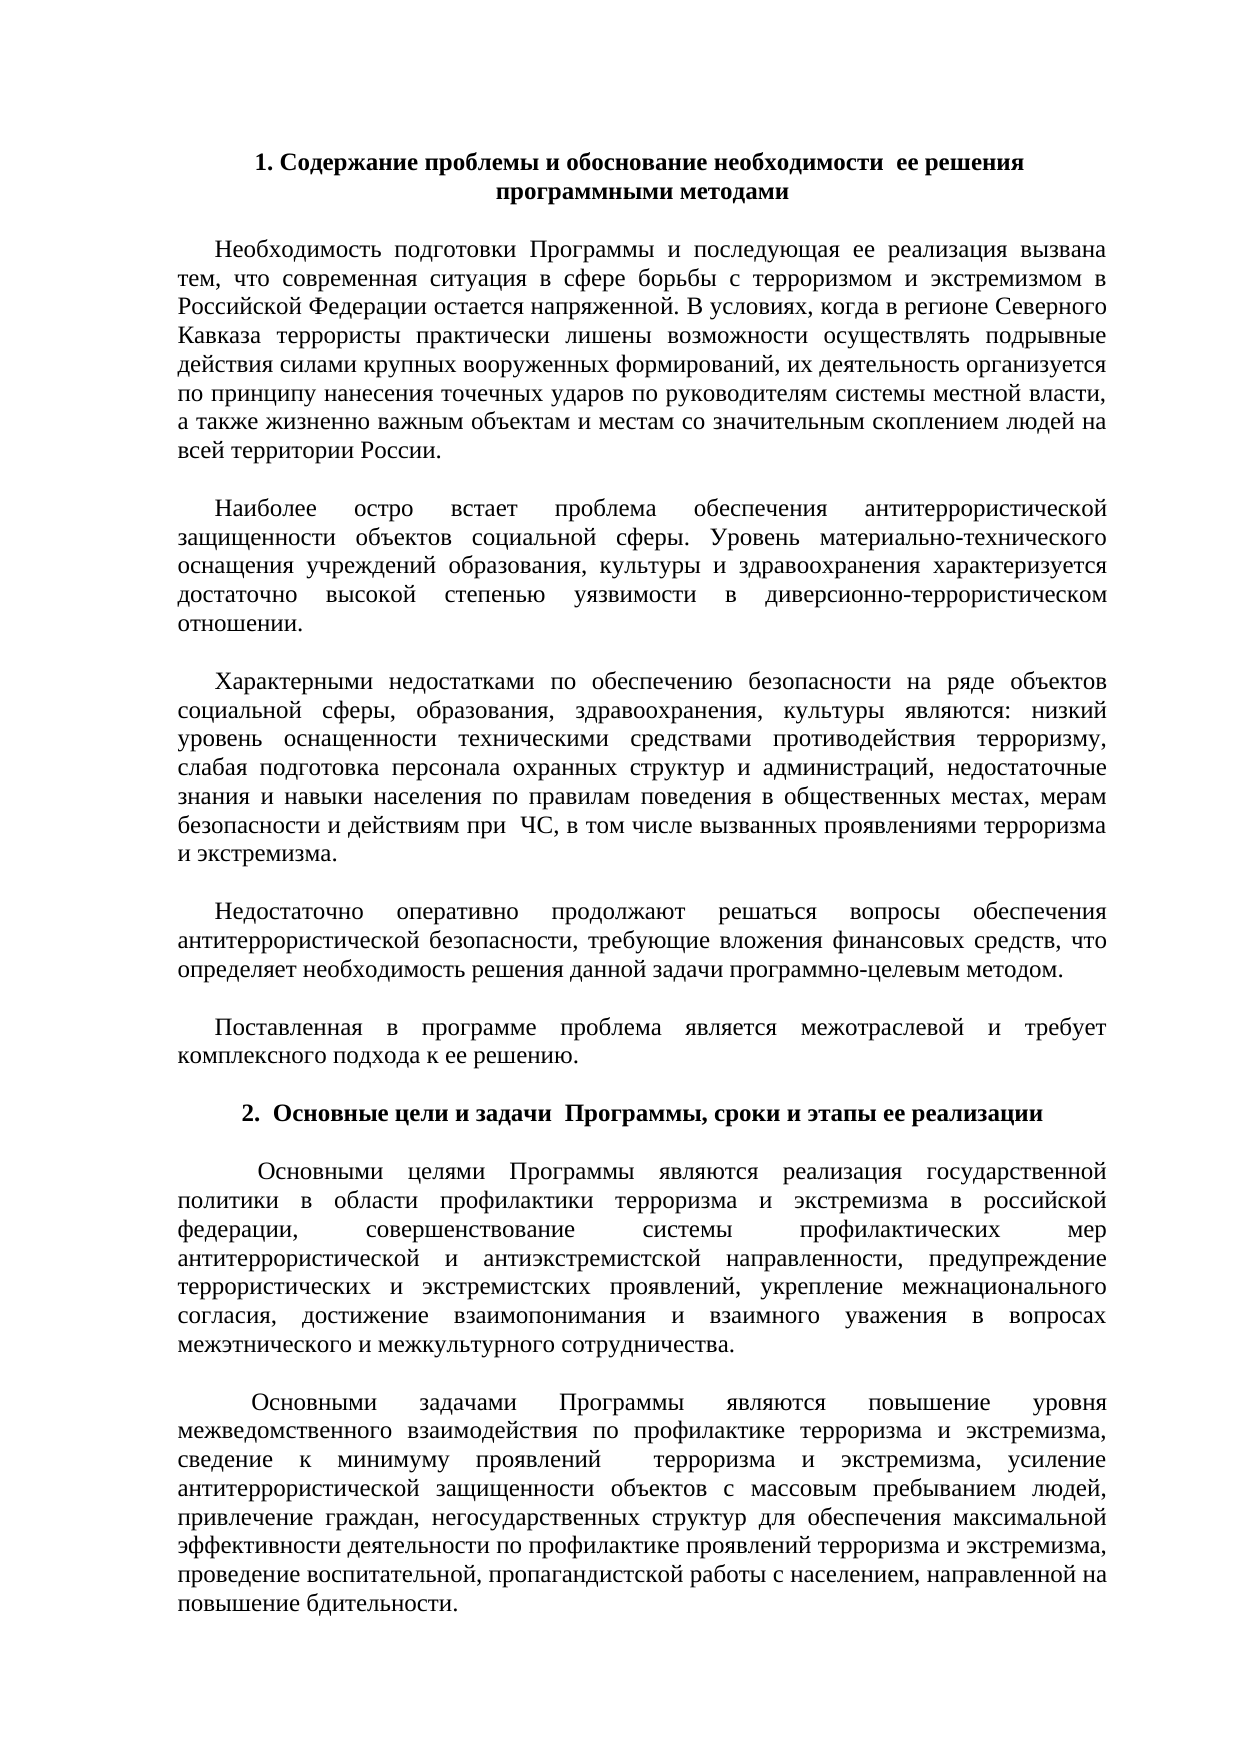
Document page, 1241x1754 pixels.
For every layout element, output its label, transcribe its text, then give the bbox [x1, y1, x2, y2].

text Необходимость подготовки Программы и последующая ее реализация вызвана тем, что современная ситуация в сфере борьбы с терроризмом и экстремизмом в Российской Федерации остается напряженной. В условиях, когда в регионе Северного Кавказа террористы практически лишены возможности осуществлять подрывные действия силами крупных вооруженных формирований, их деятельность организуется по принципу нанесения точечных ударов по руководителям системы местной власти, а также жизненно важным объектам и местам со значительным скоплением людей на всей территории России. [177, 234, 1107, 464]
text Характерными недостатками по обеспечению безопасности на ряде объектов социальной сферы, образования, здравоохранения, культуры являются: низкий уровень оснащенности техническими средствами противодействия терроризму, слабая подготовка персонала охранных структур и администраций, недостаточные знания и навыки населения по правилам поведения в общественных местах, мерам безопасности и действиям при ЧС, в том числе вызванных проявлениями терроризма и экстремизма. [177, 666, 1107, 867]
text 2. Основные цели и задачи Программы, сроки и этапы ее реализации [177, 1098, 1107, 1127]
text Основными задачами Программы являются повышение уровня межведомственного взаимодействия по профилактике терроризма и экстремизма, сведение к минимуму проявлений терроризма и экстремизма, усиление антитеррористической защищенности объектов с массовым пребыванием людей, привлечение граждан, негосударственных структур для обеспечения максимальной эффективности деятельности по профилактике проявлений терроризма и экстремизма, проведение воспитательной, пропагандистской работы с населением, направленной на повышение бдительности. [177, 1387, 1107, 1617]
text Поставленная в программе проблема является межотраслевой и требует комплексного подхода к ее решению. [177, 1012, 1107, 1069]
text Наиболее остро встает проблема обеспечения антитеррористической защищенности объектов социальной сферы. Уровень материально-технического оснащения учреждений образования, культуры и здравоохранения характеризуется достаточно высокой степенью уязвимости в диверсионно-террористическом отношении. [177, 493, 1107, 637]
text 1. Содержание проблемы и обоснование необходимости ее решения программными методами [177, 147, 1107, 205]
text Недостаточно оперативно продолжают решаться вопросы обеспечения антитеррористической безопасности, требующие вложения финансовых средств, что определяет необходимость решения данной задачи программно-целевым методом. [177, 896, 1107, 983]
text Основными целями Программы являются реализация государственной политики в области профилактики терроризма и экстремизма в российской федерации, совершенствование системы профилактических мер антитеррористической и антиэкстремистской направленности, предупреждение террористических и экстремистских проявлений, укрепление межнационального согласия, достижение взаимопонимания и взаимного уважения в вопросах межэтнического и межкультурного сотрудничества. [177, 1156, 1107, 1358]
